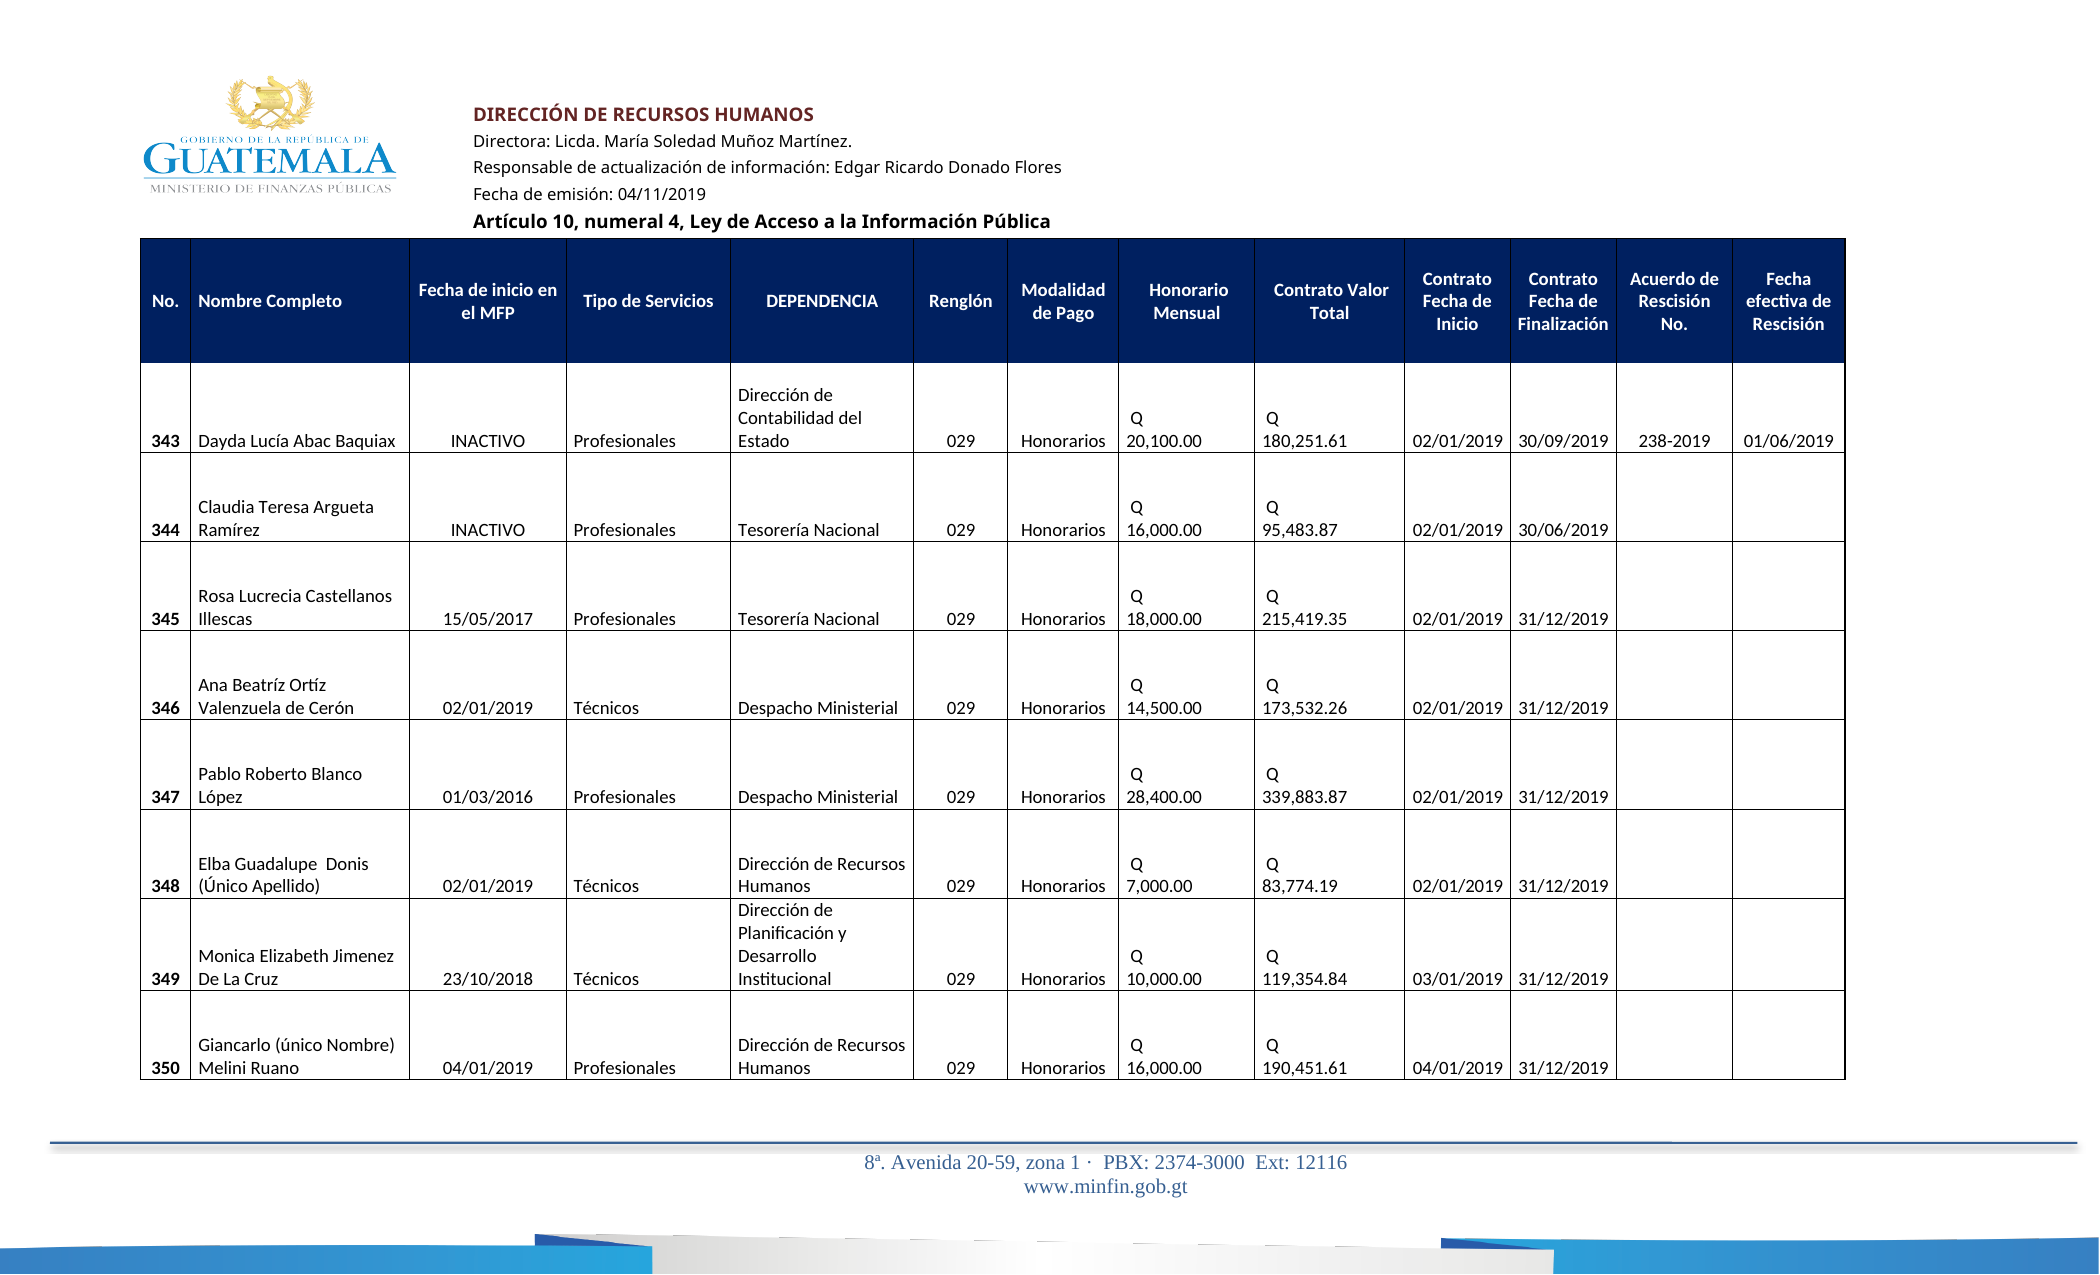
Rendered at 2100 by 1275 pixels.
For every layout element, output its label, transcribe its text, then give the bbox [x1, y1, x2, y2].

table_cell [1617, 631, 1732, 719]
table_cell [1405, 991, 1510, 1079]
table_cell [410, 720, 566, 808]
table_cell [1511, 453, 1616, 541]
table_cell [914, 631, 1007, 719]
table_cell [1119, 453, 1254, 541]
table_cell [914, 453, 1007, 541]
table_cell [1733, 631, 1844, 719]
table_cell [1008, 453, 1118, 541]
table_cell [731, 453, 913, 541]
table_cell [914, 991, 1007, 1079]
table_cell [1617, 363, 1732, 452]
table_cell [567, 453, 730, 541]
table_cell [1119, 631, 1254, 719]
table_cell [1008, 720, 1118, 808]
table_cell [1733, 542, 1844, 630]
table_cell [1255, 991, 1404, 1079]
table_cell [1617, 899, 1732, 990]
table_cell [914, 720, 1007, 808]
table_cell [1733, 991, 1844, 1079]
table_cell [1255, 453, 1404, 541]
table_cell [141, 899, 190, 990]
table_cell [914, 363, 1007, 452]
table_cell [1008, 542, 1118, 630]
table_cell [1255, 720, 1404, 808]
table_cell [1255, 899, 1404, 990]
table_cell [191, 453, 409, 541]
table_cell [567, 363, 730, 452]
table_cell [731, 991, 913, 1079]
table_header Acuerdo de Rescisión No. [1617, 239, 1732, 363]
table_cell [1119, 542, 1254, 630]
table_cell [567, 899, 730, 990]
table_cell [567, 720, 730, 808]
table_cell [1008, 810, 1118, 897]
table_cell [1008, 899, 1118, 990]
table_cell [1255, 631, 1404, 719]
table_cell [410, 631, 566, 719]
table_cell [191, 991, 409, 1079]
table_header DEPENDENCIA [731, 239, 913, 363]
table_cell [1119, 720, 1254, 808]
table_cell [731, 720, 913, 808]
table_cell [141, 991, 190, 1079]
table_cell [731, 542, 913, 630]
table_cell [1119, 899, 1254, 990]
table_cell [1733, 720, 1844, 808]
table_header No. [141, 239, 190, 363]
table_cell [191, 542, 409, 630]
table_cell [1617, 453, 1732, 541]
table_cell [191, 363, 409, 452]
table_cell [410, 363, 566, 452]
table_header Contrato Fecha de Inicio [1405, 239, 1510, 363]
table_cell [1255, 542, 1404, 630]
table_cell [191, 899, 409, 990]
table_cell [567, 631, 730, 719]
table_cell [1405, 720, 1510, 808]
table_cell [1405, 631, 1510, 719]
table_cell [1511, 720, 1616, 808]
table_header Tipo de Servicios [567, 239, 730, 363]
table_header Fecha efectiva de Rescisión [1733, 239, 1844, 363]
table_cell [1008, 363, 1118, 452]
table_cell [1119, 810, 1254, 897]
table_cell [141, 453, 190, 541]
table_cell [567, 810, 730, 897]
table_header Renglón [914, 239, 1007, 363]
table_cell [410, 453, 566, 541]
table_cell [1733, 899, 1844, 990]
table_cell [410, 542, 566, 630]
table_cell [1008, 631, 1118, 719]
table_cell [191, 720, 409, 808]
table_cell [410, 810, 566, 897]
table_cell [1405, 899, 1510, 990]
table_header Nombre Completo [191, 239, 409, 363]
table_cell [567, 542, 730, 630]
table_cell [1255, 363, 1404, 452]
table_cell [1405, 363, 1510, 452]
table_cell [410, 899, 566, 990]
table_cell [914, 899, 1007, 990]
table_header Modalidad de Pago [1008, 239, 1118, 363]
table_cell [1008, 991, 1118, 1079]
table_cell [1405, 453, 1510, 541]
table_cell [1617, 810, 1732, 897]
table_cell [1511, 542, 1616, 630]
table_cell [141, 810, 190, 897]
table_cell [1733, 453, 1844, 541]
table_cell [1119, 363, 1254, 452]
picture [132, 44, 408, 239]
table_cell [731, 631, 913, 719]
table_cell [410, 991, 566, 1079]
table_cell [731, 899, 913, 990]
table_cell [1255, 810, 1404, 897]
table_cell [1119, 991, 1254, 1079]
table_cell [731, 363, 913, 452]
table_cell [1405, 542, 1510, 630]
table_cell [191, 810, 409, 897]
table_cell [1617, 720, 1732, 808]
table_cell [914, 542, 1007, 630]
table_header Contrato Valor Total [1255, 239, 1404, 363]
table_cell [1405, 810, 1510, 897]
picture [0, 1227, 2099, 1274]
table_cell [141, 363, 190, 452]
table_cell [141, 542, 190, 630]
table_header Contrato Fecha de Finalización [1511, 239, 1616, 363]
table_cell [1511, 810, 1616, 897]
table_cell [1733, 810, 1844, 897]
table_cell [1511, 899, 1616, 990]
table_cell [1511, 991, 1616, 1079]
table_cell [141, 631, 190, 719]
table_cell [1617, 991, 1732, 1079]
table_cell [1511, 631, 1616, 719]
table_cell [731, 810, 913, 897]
table_header Honorario Mensual [1119, 239, 1254, 363]
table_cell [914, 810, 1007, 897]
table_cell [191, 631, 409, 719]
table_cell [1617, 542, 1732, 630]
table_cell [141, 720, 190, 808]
table_header Fecha de inicio en el MFP [410, 239, 566, 363]
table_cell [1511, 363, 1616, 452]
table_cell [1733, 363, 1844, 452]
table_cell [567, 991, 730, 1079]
